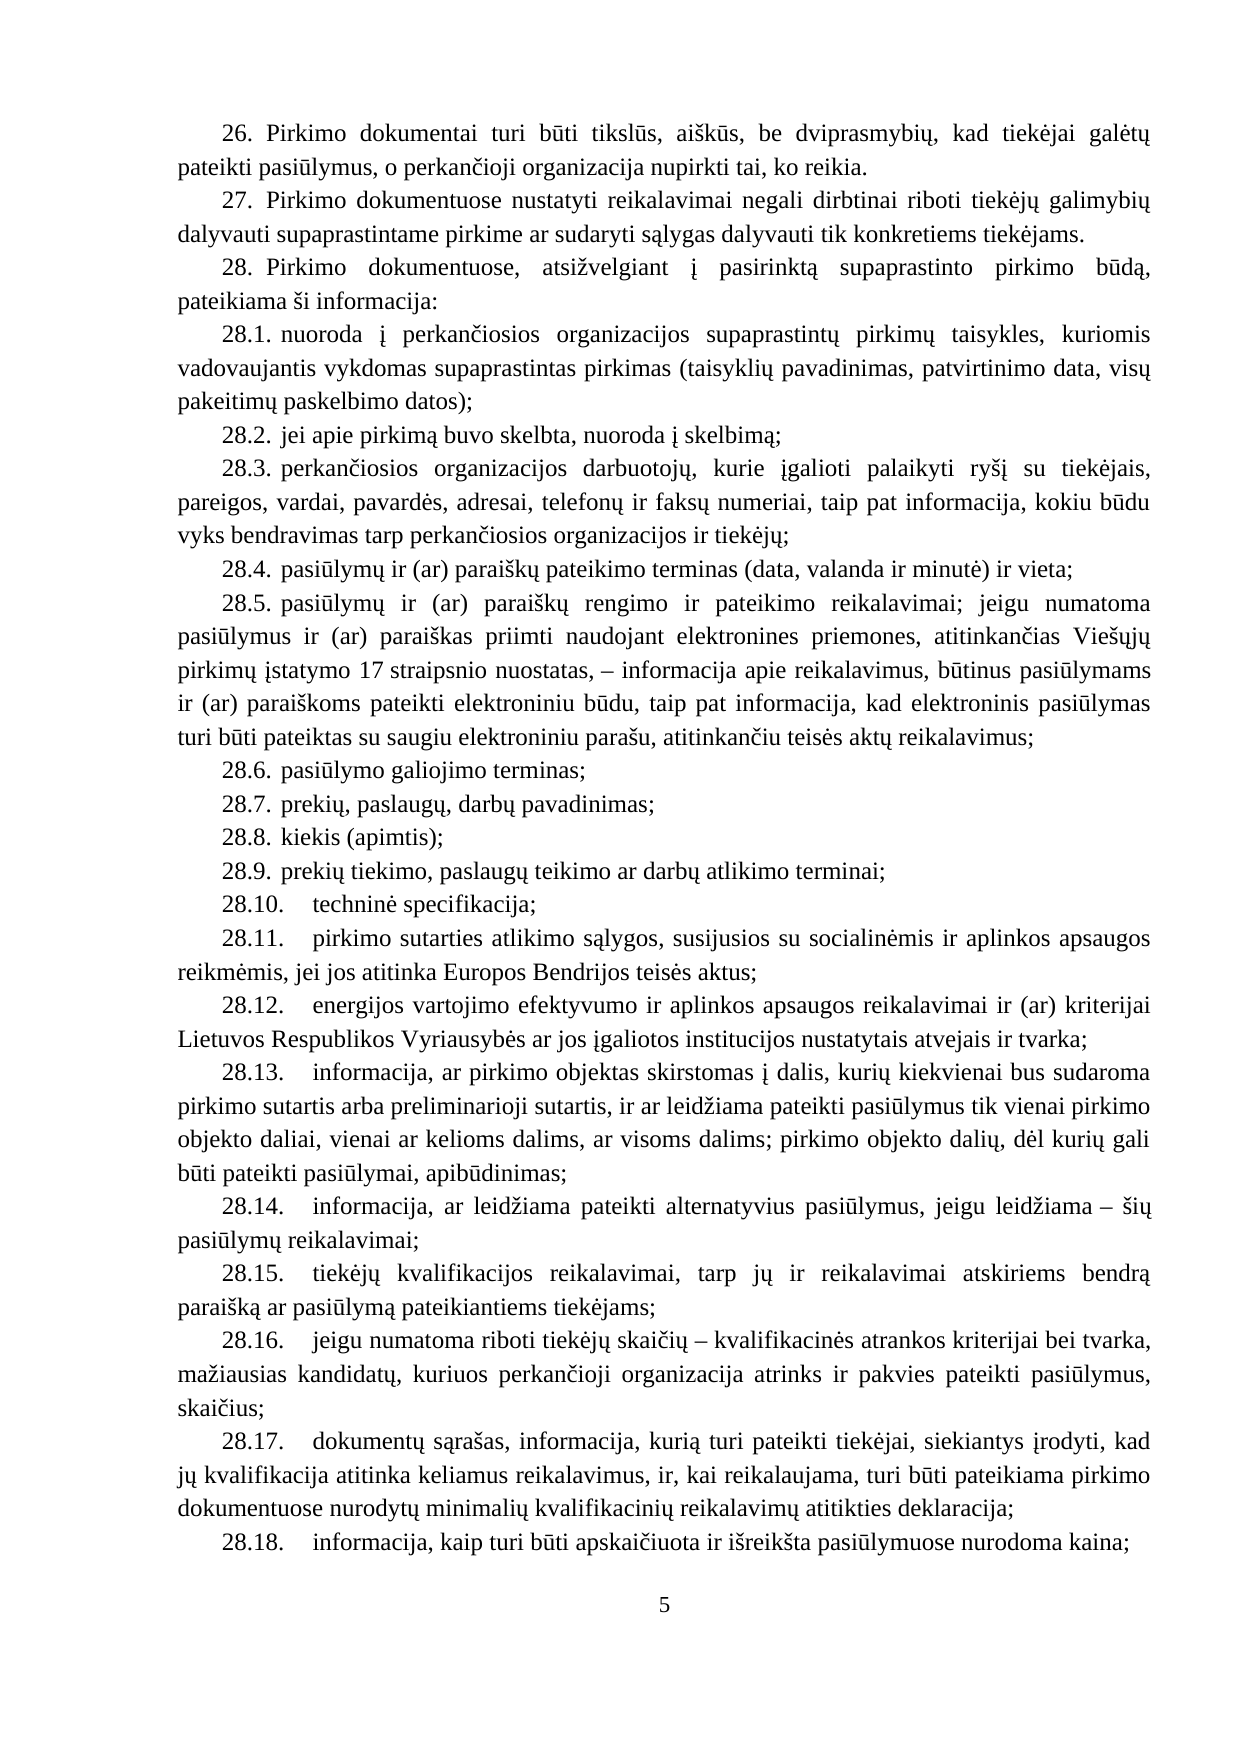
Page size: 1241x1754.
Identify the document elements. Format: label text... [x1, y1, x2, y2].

list nuoroda į perkančiosios organizacijos supaprastintų pirkimų taisykles, kuriomis vadovaujantis vykdomas supaprastintas pirkimas (taisyklių pavadinimas, patvirtinimo data, visų pakeitimų paskelbimo datos); [177, 319, 1152, 415]
list tiekėjų kvalifikacijos reikalavimai, tarp jų ir reikalavimai atskiriems bendrą paraišką ar pasiūlymą pateikiantiems tiekėjams; [177, 1258, 1152, 1321]
list kiekis (apimtis); [177, 822, 1152, 851]
list techninė specifikacija; [177, 889, 1152, 918]
list pirkimo sutarties atlikimo sąlygos, susijusios su socialinėmis ir aplinkos apsaugos reikmėmis, jei jos atitinka Europos Bendrijos teisės aktus; [177, 923, 1152, 985]
list jeigu numatoma riboti tiekėjų skaičių – kvalifikacinės atrankos kriterijai bei tvarka, mažiausias kandidatų, kuriuos perkančioji organizacija atrinks ir pakvies pateikti pasiūlymus, skaičius; [177, 1326, 1152, 1421]
list prekių tiekimo, paslaugų teikimo ar darbų atlikimo terminai; [177, 856, 1152, 885]
list informacija, ar pirkimo objektas skirstomas į dalis, kurių kiekvienai bus sudaroma pirkimo sutartis arba preliminarioji sutartis, ir ar leidžiama pateikti pasiūlymus tik vienai pirkimo objekto daliai, vienai ar kelioms dalims, ar visoms dalims; pirkimo objekto dalių, dėl kurių gali būti pateikti pasiūlymai, apibūdinimas; [177, 1057, 1152, 1187]
list informacija, kaip turi būti apskaičiuota ir išreikšta pasiūlymuose nurodoma kaina; [177, 1527, 1152, 1556]
list Pirkimo dokumentuose, atsižvelgiant į pasirinktą supaprastinto pirkimo būdą, pateikiama ši informacija: [177, 252, 1152, 314]
list informacija, ar leidžiama pateikti alternatyvius pasiūlymus, jeigu leidžiama – šių pasiūlymų reikalavimai; [177, 1191, 1152, 1254]
list perkančiosios organizacijos darbuotojų, kurie įgalioti palaikyti ryšį su tiekėjais, pareigos, vardai, pavardės, adresai, telefonų ir faksų numeriai, taip pat informacija, kokiu būdu vyks bendravimas tarp perkančiosios organizacijos ir tiekėjų; [177, 453, 1152, 549]
list pasiūlymo galiojimo terminas; [177, 755, 1152, 784]
list energijos vartojimo efektyvumo ir aplinkos apsaugos reikalavimai ir (ar) kriterijai Lietuvos Respublikos Vyriausybės ar jos įgaliotos institucijos nustatytais atvejais ir tvarka; [177, 990, 1152, 1052]
list pasiūlymų ir (ar) paraiškų pateikimo terminas (data, valanda ir minutė) ir vieta; [177, 554, 1152, 583]
list Pirkimo dokumentai turi būti tikslūs, aiškūs, be dviprasmybių, kad tiekėjai galėtų pateikti pasiūlymus, o perkančioji organizacija nupirkti tai, ko reikia. [177, 118, 1152, 180]
list pasiūlymų ir (ar) paraiškų rengimo ir pateikimo reikalavimai; jeigu numatoma pasiūlymus ir (ar) paraiškas priimti naudojant elektronines priemones, atitinkančias Viešųjų pirkimų įstatymo 17 straipsnio nuostatas, – informacija apie reikalavimus, būtinus pasiūlymams ir (ar) paraiškoms pateikti elektroniniu būdu, taip pat informacija, kad elektroninis pasiūlymas turi būti pateiktas su saugiu elektroniniu parašu, atitinkančiu teisės aktų reikalavimus; [177, 588, 1152, 751]
list Pirkimo dokumentuose nustatyti reikalavimai negali dirbtinai riboti tiekėjų galimybių dalyvauti supaprastintame pirkime ar sudaryti sąlygas dalyvauti tik konkretiems tiekėjams. [177, 185, 1152, 247]
list prekių, paslaugų, darbų pavadinimas; [177, 789, 1152, 818]
list jei apie pirkimą buvo skelbta, nuoroda į skelbimą; [177, 420, 1152, 449]
list dokumentų sąrašas, informacija, kurią turi pateikti tiekėjai, siekiantys įrodyti, kad jų kvalifikacija atitinka keliamus reikalavimus, ir, kai reikalaujama, turi būti pateikiama pirkimo dokumentuose nurodytų minimalių kvalifikacinių reikalavimų atitikties deklaracija; [177, 1426, 1152, 1522]
